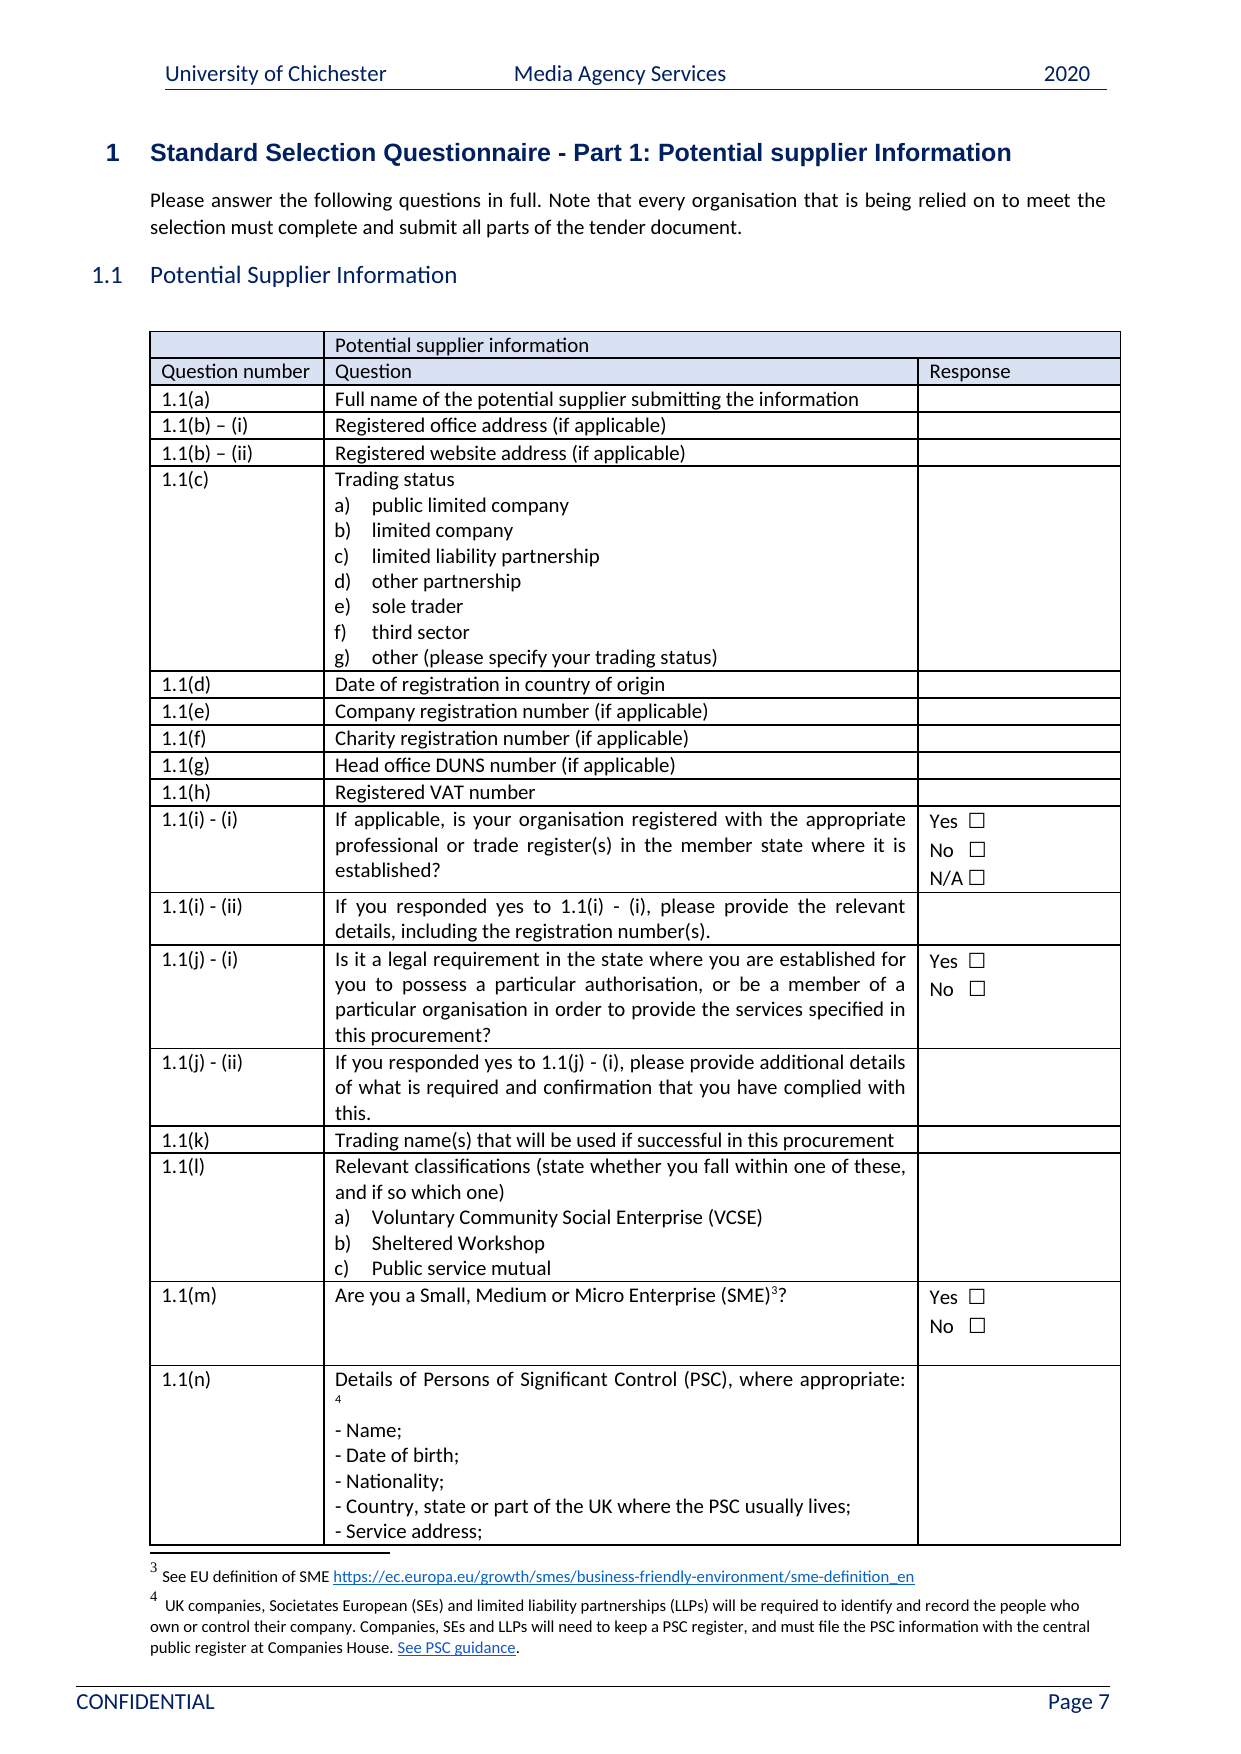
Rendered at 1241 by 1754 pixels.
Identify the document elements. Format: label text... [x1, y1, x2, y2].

table_cell [919, 699, 1120, 724]
table_cell Response [919, 359, 1120, 384]
table_cell Question [325, 359, 917, 384]
table_cell [919, 1366, 1120, 1544]
table_cell Full name of the potential supplier submitting the information [325, 386, 917, 411]
table_cell [919, 1049, 1120, 1125]
table_cell 1.1(b) – (i) [151, 413, 323, 438]
table_cell 1.1(d) [151, 672, 323, 697]
table_cell [919, 672, 1120, 697]
table_header Potential supplier information [325, 332, 1120, 357]
table_cell [919, 893, 1120, 944]
table_cell Charity registration number (if applicable) [325, 726, 917, 751]
table_cell [919, 440, 1120, 465]
table_cell Trading status public limited company limited company limited liability partnership other partnership sole trader third sector other (please specify your trading status) [325, 467, 917, 670]
text Potential Supplier Information [91, 258, 1107, 289]
table_cell 1.1(e) [151, 699, 323, 724]
text Please answer the following questions in full. Note that every organisation that is being relied on to meet the selection must complete and submit all parts of the tender document. [150, 185, 1107, 239]
table_cell 1.1(i) - (i) [151, 807, 323, 892]
table_cell 1.1(c) [151, 467, 323, 670]
table_cell Date of registration in country of origin [325, 672, 917, 697]
table_cell 1.1(a) [151, 386, 323, 411]
table_cell 1.1(k) [151, 1127, 323, 1152]
table_cell [919, 753, 1120, 778]
table_cell Registered VAT number [325, 780, 917, 805]
table_cell 1.1(b) – (ii) [151, 440, 323, 465]
table_cell Yes No N/A [919, 807, 1120, 892]
table_cell Company registration number (if applicable) [325, 699, 917, 724]
table_cell Yes No [919, 946, 1120, 1047]
table_cell 1.1(j) - (ii) [151, 1049, 323, 1125]
table_cell If you responded yes to 1.1(i) - (i), please provide the relevant details, including the registration number(s). [325, 893, 917, 944]
table_cell [919, 726, 1120, 751]
table_cell Head office DUNS number (if applicable) [325, 753, 917, 778]
table_cell Trading name(s) that will be used if successful in this procurement [325, 1127, 917, 1152]
table_cell Relevant classifications (state whether you fall within one of these, and if so which one) Voluntary Community Social Enterprise (VCSE) Sheltered Workshop Public service mutual [325, 1154, 917, 1281]
table_cell 1.1(h) [151, 780, 323, 805]
table_cell Is it a legal requirement in the state where you are established for you to possess a particular authorisation, or be a member of a particular organisation in order to provide the services specified in this procurement? [325, 946, 917, 1047]
table_cell [919, 413, 1120, 438]
table_cell [919, 780, 1120, 805]
table_cell 1.1(m) [151, 1282, 323, 1365]
text Standard Selection Questionnaire - Part 1: Potential supplier Information [106, 135, 1107, 167]
table_cell 1.1(g) [151, 753, 323, 778]
table_cell 1.1(j) - (i) [151, 946, 323, 1047]
table_cell If applicable, is your organisation registered with the appropriate professional or trade register(s) in the member state where it is established? [325, 807, 917, 892]
table_cell 1.1(f) [151, 726, 323, 751]
table_cell [919, 467, 1120, 670]
table_cell Registered website address (if applicable) [325, 440, 917, 465]
table_cell Are you a Small, Medium or Micro Enterprise (SME)? [325, 1282, 917, 1365]
table_cell 1.1(l) [151, 1154, 323, 1281]
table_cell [325, 1366, 917, 1544]
table_cell Yes No [919, 1282, 1120, 1365]
table_cell If you responded yes to 1.1(j) - (i), please provide additional details of what is required and confirmation that you have complied with this. [325, 1049, 917, 1125]
table_cell Registered office address (if applicable) [325, 413, 917, 438]
table_cell [919, 1154, 1120, 1281]
table_cell 1.1(i) - (ii) [151, 893, 323, 944]
table_cell [919, 386, 1120, 411]
table_header [151, 332, 323, 357]
table_cell Question number [151, 359, 323, 384]
table_cell [919, 1127, 1120, 1152]
table_cell 1.1(n) [151, 1366, 323, 1544]
